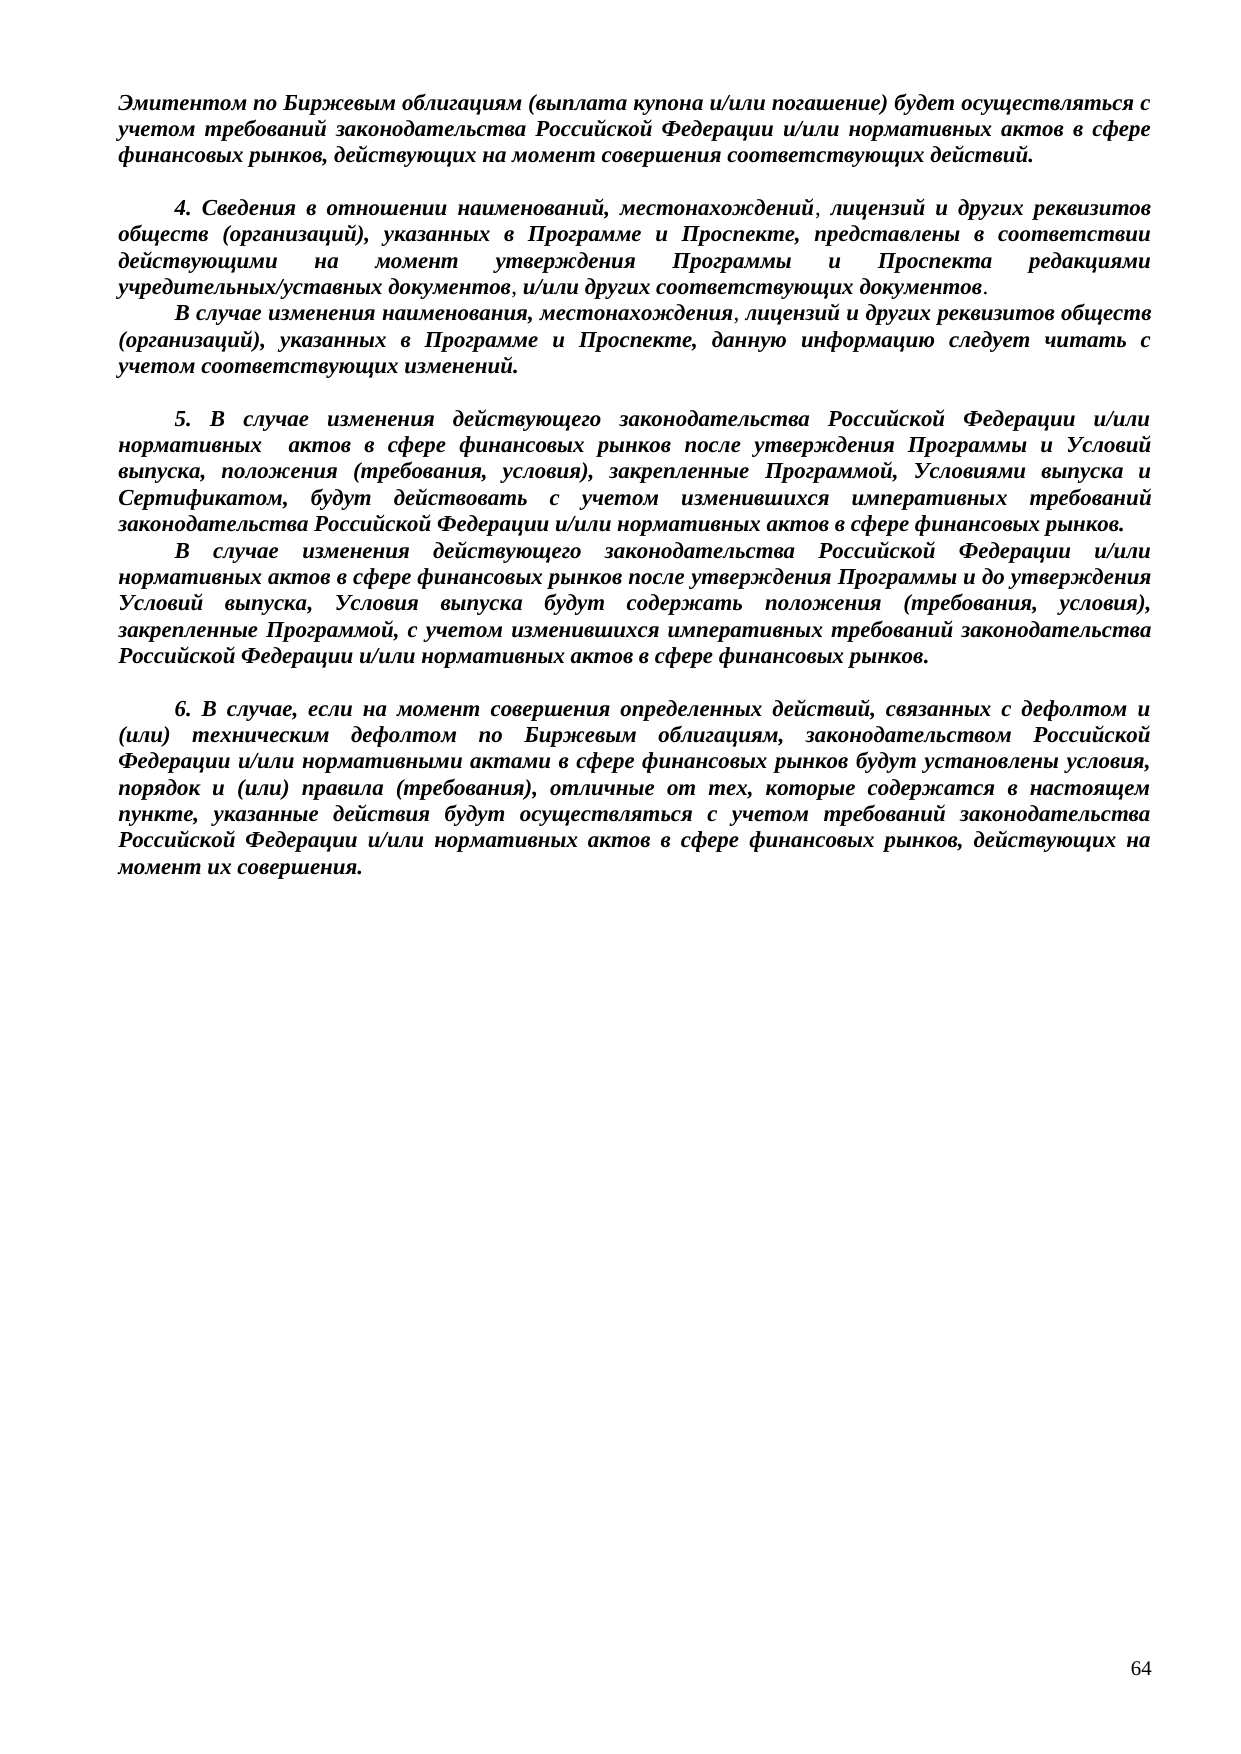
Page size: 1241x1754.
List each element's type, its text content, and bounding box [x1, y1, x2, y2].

text В случае изменения действующего законодательства Российской Федерации и/или нормативных актов в сфере финансовых рынков после утверждения Программы и до утверждения Условий выпуска, Условия выпуска будут содержать положения (требования, условия), закрепленные Программой, с учетом изменившихся императивных требований законодательства Российской Федерации и/или нормативных актов в сфере финансовых рынков. [118, 537, 1152, 668]
text 4. Сведения в отношении наименований, местонахождений, лицензий и других реквизитов обществ (организаций), указанных в Программе и Проспекте, представлены в соответствии действующими на момент утверждения Программы и Проспекта редакциями учредительных/уставных документов, и/или других соответствующих документов. [118, 194, 1152, 299]
text 5. В случае изменения действующего законодательства Российской Федерации и/или нормативных актов в сфере финансовых рынков после утверждения Программы и Условий выпуска, положения (требования, условия), закрепленные Программой, Условиями выпуска и Сертификатом, будут действовать с учетом изменившихся императивных требований законодательства Российской Федерации и/или нормативных актов в сфере финансовых рынков. [118, 405, 1152, 537]
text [118, 89, 1152, 168]
text 6. В случае, если на момент совершения определенных действий, связанных с дефолтом и (или) техническим дефолтом по Биржевым облигациям, законодательством Российской Федерации и/или нормативными актами в сфере финансовых рынков будут установлены условия, порядок и (или) правила (требования), отличные от тех, которые содержатся в настоящем пункте, указанные действия будут осуществляться с учетом требований законодательства Российской Федерации и/или нормативных актов в сфере финансовых рынков, действующих на момент их совершения. [118, 695, 1152, 879]
text В случае изменения наименования, местонахождения, лицензий и других реквизитов обществ (организаций), указанных в Программе и Проспекте, данную информацию следует читать с учетом соответствующих изменений. [118, 299, 1152, 378]
